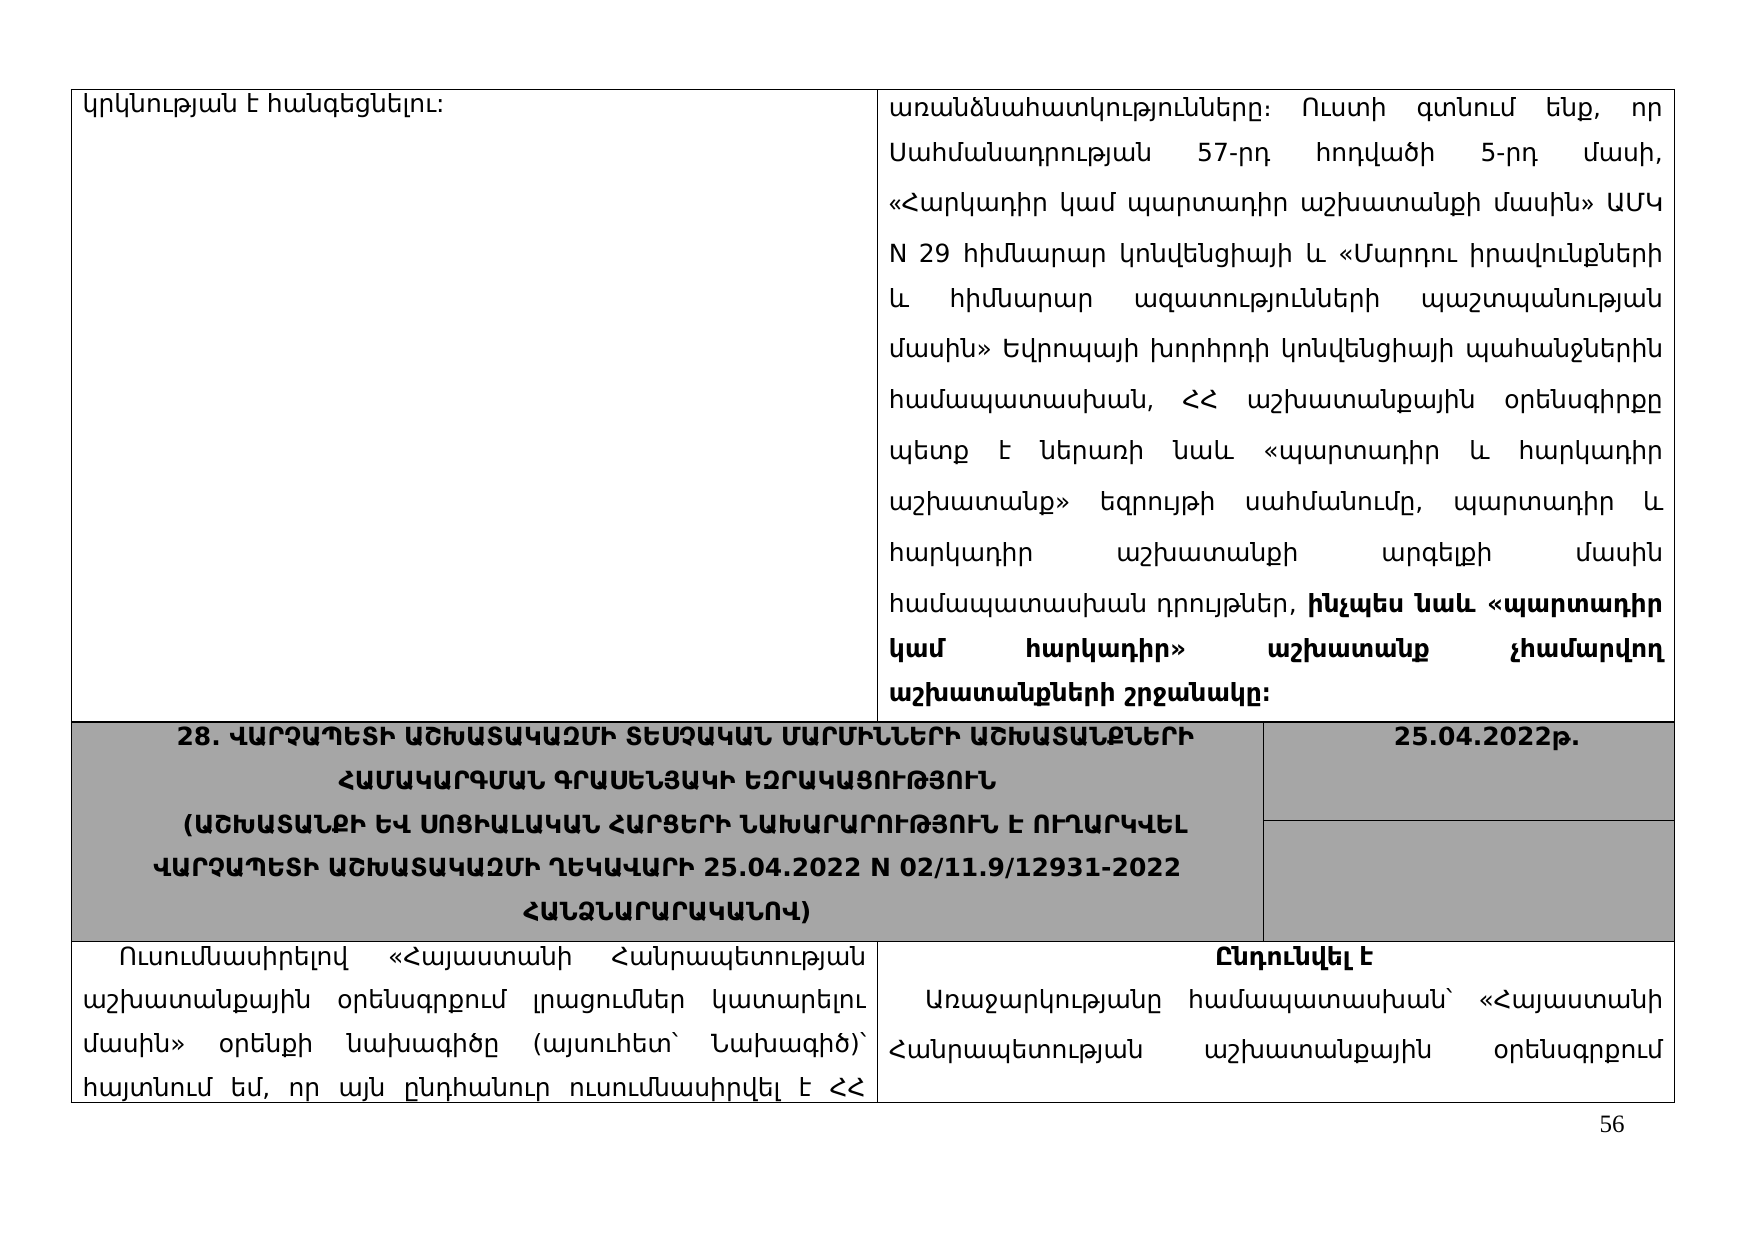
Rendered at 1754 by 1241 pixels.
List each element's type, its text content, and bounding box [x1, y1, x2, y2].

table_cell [72, 942, 877, 1102]
table_cell 28. ՎԱՐՉԱՊԵՏԻ ԱՇԽԱՏԱԿԱԶՄԻ ՏԵՍՉԱԿԱՆ ՄԱՐՄԻՆՆԵՐԻ ԱՇԽԱՏԱՆՔՆԵՐԻ ՀԱՄԱԿԱՐԳՄԱՆ ԳՐԱՍԵՆՅԱԿԻ ԵԶՐԱԿԱՑՈՒԹՅՈՒՆ (ԱՇԽԱՏԱՆՔԻ ԵՎ ՍՈՑԻԱԼԱԿԱՆ ՀԱՐՑԵՐԻ ՆԱԽԱՐԱՐՈՒԹՅՈՒՆ Է ՈՒՂԱՐԿՎԵԼ ՎԱՐՉԱՊԵՏԻ ԱՇԽԱՏԱԿԱԶՄԻ ՂԵԿԱՎԱՐԻ 25.04.2022 N 02/11.9/12931-2022 ՀԱՆՁՆԱՐԱՐԱԿԱՆՈՎ) [72, 723, 1263, 941]
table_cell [878, 90, 1674, 721]
table_cell 25.04.2022թ. [1264, 723, 1674, 820]
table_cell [878, 942, 1674, 1102]
table_cell [1264, 821, 1674, 941]
